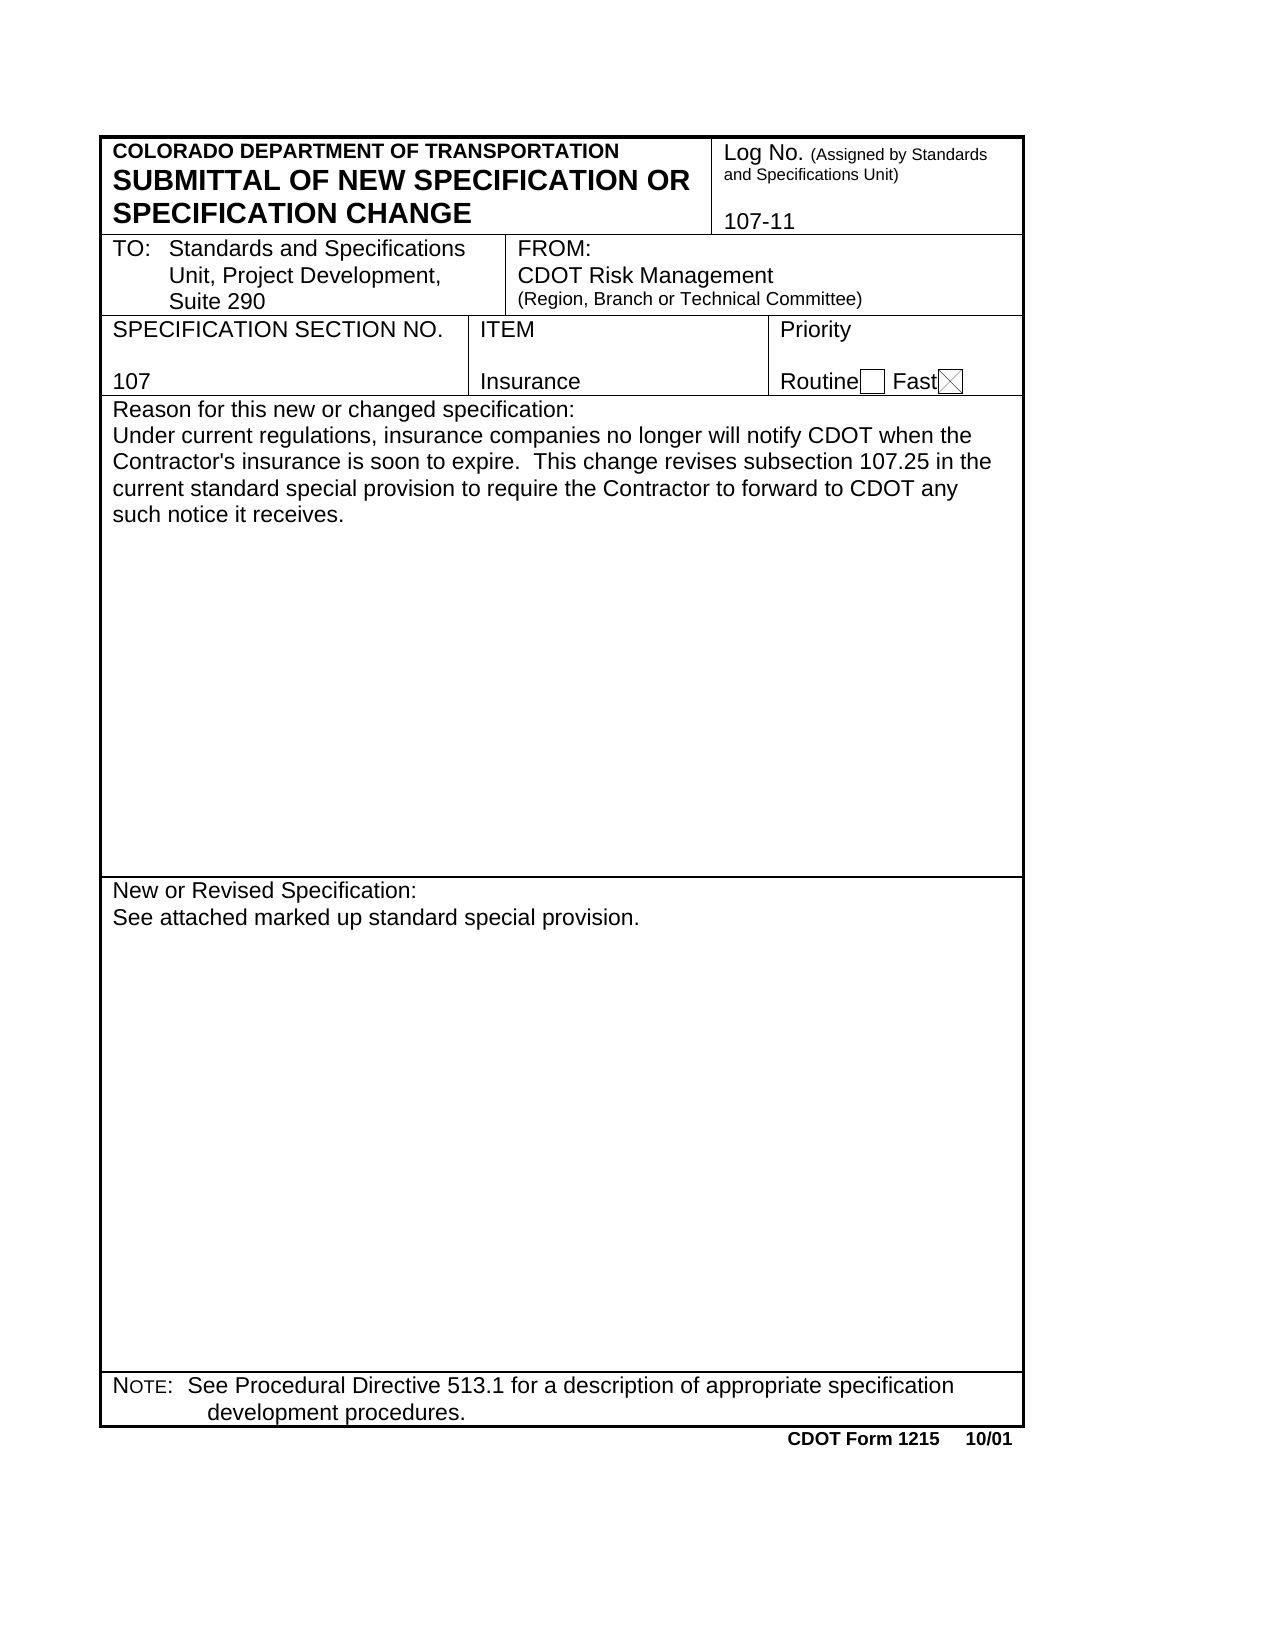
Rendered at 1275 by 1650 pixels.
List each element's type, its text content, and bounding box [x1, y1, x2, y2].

table_cell New or Revised Specification: See attached marked up standard special provision. [102, 878, 1022, 1371]
table_cell FROM: CDOT Risk Management (Region, Branch or Technical Committee) [506, 235, 1022, 314]
table_header Log No. (Assigned by Standards and Specifications Unit) 107-11 [712, 139, 1022, 234]
table_cell TO: Standards and Specifications Unit, Project Development, Suite 290 [102, 235, 505, 314]
table_cell ITEM Insurance [469, 316, 768, 394]
table_cell Priority Routine Fast [769, 316, 1022, 394]
text CDOT Form 1215 10/01 [112, 1428, 1162, 1450]
table_cell SPECIFICATION SECTION NO. 107 [102, 316, 468, 394]
table_cell Note: See Procedural Directive 513.1 for a description of appropriate specification development procedures. [102, 1373, 1022, 1425]
table_cell Reason for this new or changed specification: Under current regulations, insurance companies no longer will notify CDOT when the Contractor's insurance is soon to expire. This change revises subsection 107.25 in the current standard special provision to require the Contractor to forward to CDOT any such notice it receives. [102, 396, 1022, 876]
table_header COLORADO DEPARTMENT OF TRANSPORTATION SUBMITTAL OF NEW SPECIFICATION OR SPECIFICATION CHANGE [102, 139, 711, 234]
